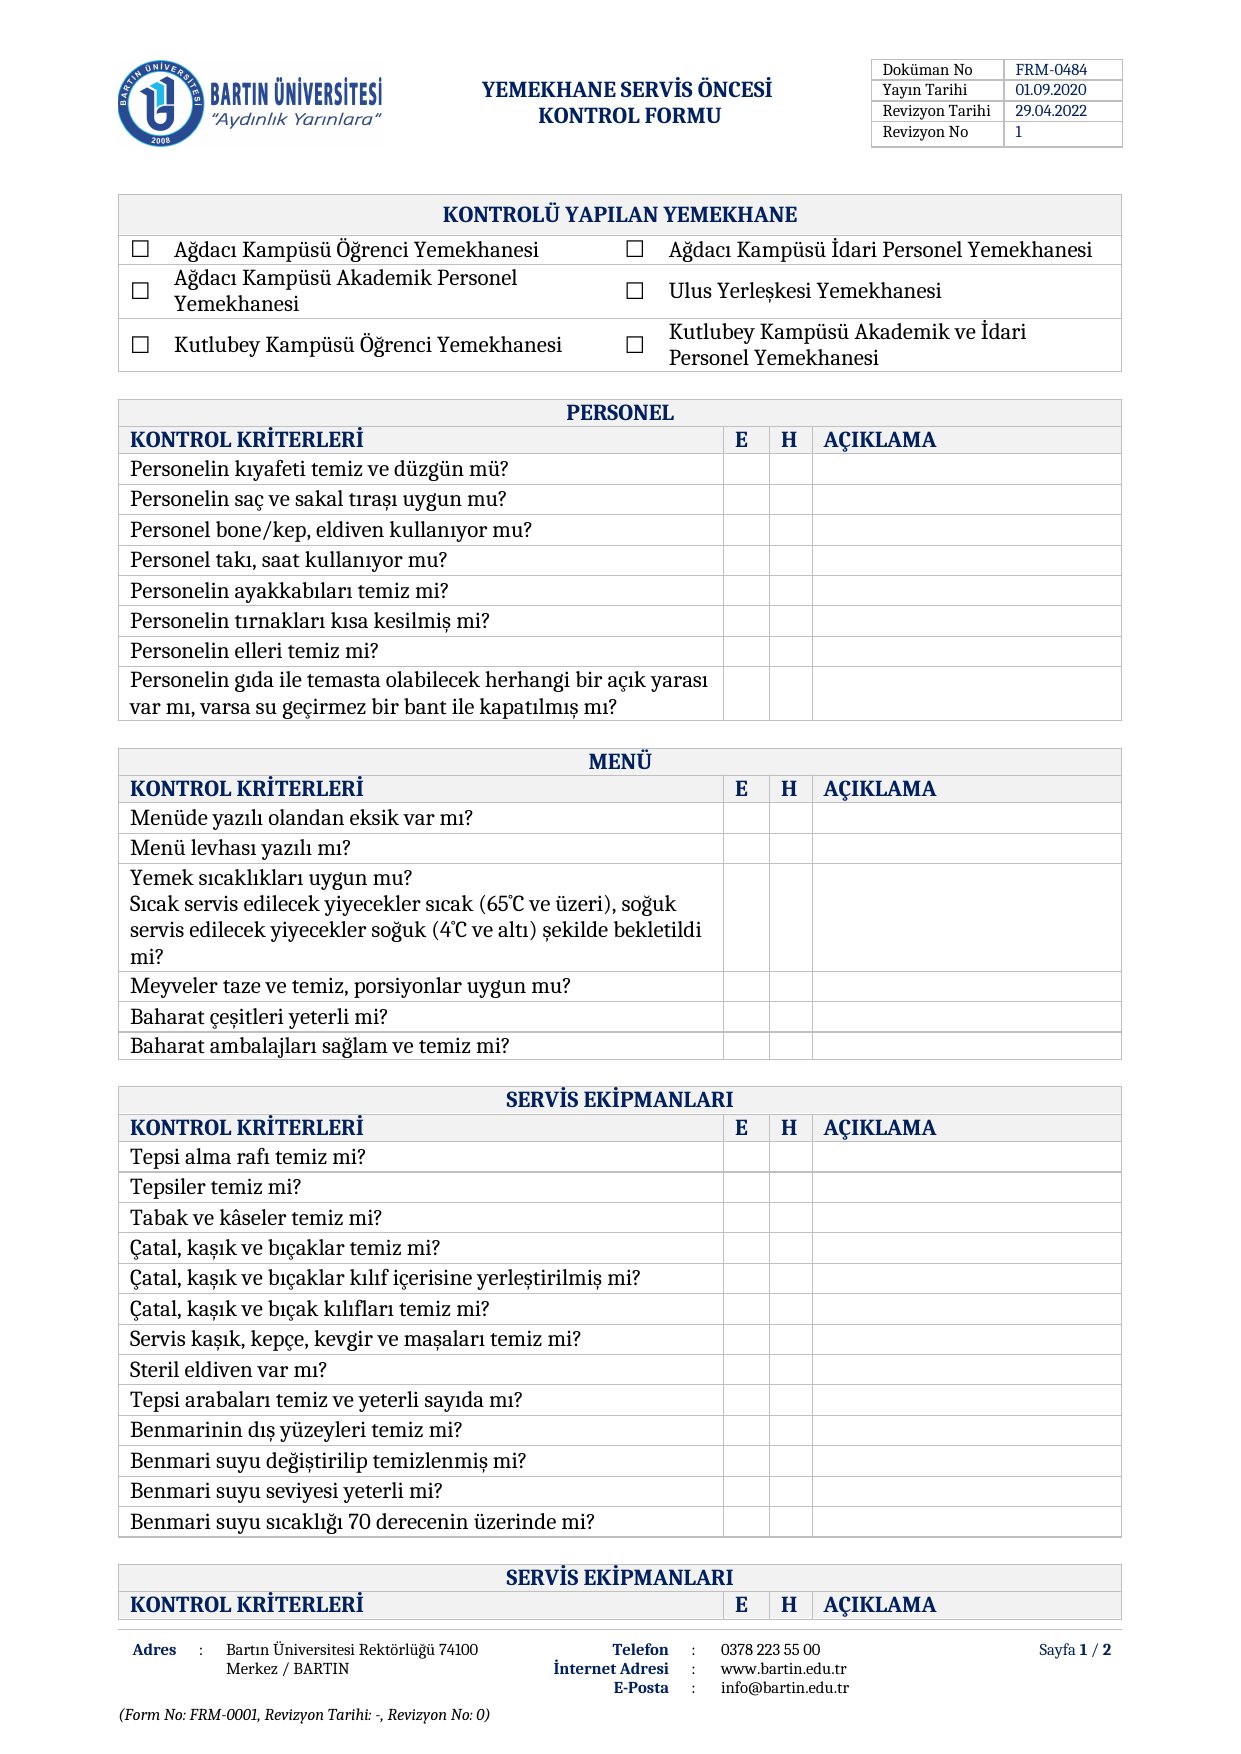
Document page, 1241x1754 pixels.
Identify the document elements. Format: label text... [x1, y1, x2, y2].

table_cell [770, 1294, 812, 1323]
table_cell Ağdacı Kampüsü Öğrenci Yemekhanesi [163, 236, 613, 264]
table_cell [724, 515, 769, 544]
table_cell [813, 1325, 1121, 1354]
table_cell [813, 1203, 1121, 1232]
table_cell [770, 972, 812, 1001]
table_cell Tepsiler temiz mi? [119, 1173, 723, 1202]
table_cell E [724, 427, 769, 453]
table_cell KONTROL KRİTERLERİ [119, 427, 723, 453]
table_cell [724, 1446, 769, 1476]
table_cell Menü levhası yazılı mı? [119, 834, 723, 863]
table_cell Ağdacı Kampüsü Akademik Personel Yemekhanesi [163, 265, 613, 317]
table_cell [724, 1325, 769, 1354]
table_cell [770, 1477, 812, 1506]
table_cell [724, 1416, 769, 1445]
table_cell Benmari suyu seviyesi yeterli mi? [119, 1477, 723, 1506]
table_cell Menüde yazılı olandan eksik var mı? [119, 803, 723, 833]
table_cell [770, 1507, 812, 1536]
table_cell [724, 606, 769, 636]
table_cell H [770, 1115, 812, 1141]
table_cell [813, 1507, 1121, 1536]
table_header PERSONEL [119, 400, 1121, 426]
table_cell Çatal, kaşık ve bıçak kılıfları temiz mi? [119, 1294, 723, 1323]
table_cell [770, 454, 812, 484]
table_cell [724, 1142, 769, 1171]
table_cell Servis kaşık, kepçe, kevgir ve maşaları temiz mi? [119, 1325, 723, 1354]
table_cell Yemek sıcaklıkları uygun mu? Sıcak servis edilecek yiyecekler sıcak (65˚C ve üzeri), soğuk servis edilecek yiyecekler soğuk (4˚C ve altı) şekilde bekletildi mi? [119, 864, 723, 971]
table_cell [770, 546, 812, 575]
table_cell [813, 576, 1121, 605]
table_cell Steril eldiven var mı? [119, 1355, 723, 1384]
table_cell [770, 485, 812, 514]
table_cell [724, 864, 769, 971]
table_cell [813, 864, 1121, 971]
picture [118, 60, 382, 147]
table_cell [770, 1203, 812, 1232]
table_cell [813, 606, 1121, 636]
table_cell [724, 1264, 769, 1293]
table_cell [724, 1203, 769, 1232]
table_cell [724, 637, 769, 666]
table_cell [813, 667, 1121, 720]
table_cell [813, 1173, 1121, 1202]
table_cell Personelin elleri temiz mi? [119, 637, 723, 666]
table_cell [813, 803, 1121, 833]
table_cell H [770, 1592, 812, 1618]
table_cell E [724, 1115, 769, 1141]
table_cell Tepsi arabaları temiz ve yeterli sayıda mı? [119, 1385, 723, 1415]
table_cell [813, 1355, 1121, 1384]
table_cell Benmari suyu değiştirilip temizlenmiş mi? [119, 1446, 723, 1476]
table_cell Personelin gıda ile temasta olabilecek herhangi bir açık yarası var mı, varsa su geçirmez bir bant ile kapatılmış mı? [119, 667, 723, 720]
table_cell [770, 1446, 812, 1476]
table_cell [724, 576, 769, 605]
table_cell E [724, 1592, 769, 1618]
table_cell [724, 1507, 769, 1536]
table_header SERVİS EKİPMANLARI [119, 1565, 1121, 1591]
table_cell Baharat ambalajları sağlam ve temiz mi? [119, 1033, 723, 1059]
table_cell [770, 864, 812, 971]
table_cell Ağdacı Kampüsü İdari Personel Yemekhanesi [657, 236, 1121, 264]
table_cell [813, 1385, 1121, 1415]
table_cell [724, 454, 769, 484]
table_cell KONTROL KRİTERLERİ [119, 1115, 723, 1141]
table_cell [770, 1142, 812, 1171]
table_cell [724, 1355, 769, 1384]
table_cell E [724, 776, 769, 802]
table_cell [813, 485, 1121, 514]
table_cell Personelin ayakkabıları temiz mi? [119, 576, 723, 605]
table_cell [724, 1385, 769, 1415]
table_cell Tabak ve kâseler temiz mi? [119, 1203, 723, 1232]
table_cell [813, 1446, 1121, 1476]
table_cell [813, 1033, 1121, 1059]
table_cell [724, 1002, 769, 1031]
table_cell Benmarinin dış yüzeyleri temiz mi? [119, 1416, 723, 1445]
table_cell [813, 834, 1121, 863]
table_cell [724, 803, 769, 833]
table_cell [770, 515, 812, 544]
table_header MENÜ [119, 749, 1121, 775]
table_header SERVİS EKİPMANLARI [119, 1087, 1121, 1113]
table_cell [724, 1033, 769, 1059]
table_cell [770, 606, 812, 636]
table_cell AÇIKLAMA [813, 1115, 1121, 1141]
table_cell H [770, 776, 812, 802]
table_cell Personel takı, saat kullanıyor mu? [119, 546, 723, 575]
table_cell [724, 546, 769, 575]
table_cell Ulus Yerleşkesi Yemekhanesi [657, 265, 1121, 317]
table_cell AÇIKLAMA [813, 1592, 1121, 1618]
table_cell [813, 515, 1121, 544]
table_cell [770, 1416, 812, 1445]
table_cell [770, 576, 812, 605]
table_cell [724, 1233, 769, 1263]
table_cell Personelin tırnakları kısa kesilmiş mi? [119, 606, 723, 636]
table_cell [813, 546, 1121, 575]
table_cell [813, 1264, 1121, 1293]
table_cell [770, 803, 812, 833]
table_cell [770, 1385, 812, 1415]
table_cell AÇIKLAMA [813, 776, 1121, 802]
table_cell AÇIKLAMA [813, 427, 1121, 453]
table_cell [813, 1416, 1121, 1445]
table_cell [813, 1477, 1121, 1506]
table_cell Çatal, kaşık ve bıçaklar temiz mi? [119, 1233, 723, 1263]
table_cell [724, 834, 769, 863]
table_cell [770, 1233, 812, 1263]
table_header KONTROLÜ YAPILAN YEMEKHANE [119, 195, 1121, 234]
table_cell Baharat çeşitleri yeterli mi? [119, 1002, 723, 1031]
table_cell [724, 1477, 769, 1506]
table_cell [724, 1173, 769, 1202]
table_cell Personel bone/kep, eldiven kullanıyor mu? [119, 515, 723, 544]
table_cell [813, 637, 1121, 666]
table_cell Benmari suyu sıcaklığı 70 derecenin üzerinde mi? [119, 1507, 723, 1536]
table_cell [724, 485, 769, 514]
table_cell [770, 1002, 812, 1031]
table_cell Çatal, kaşık ve bıçaklar kılıf içerisine yerleştirilmiş mi? [119, 1264, 723, 1293]
table_cell [724, 667, 769, 720]
table_cell [770, 834, 812, 863]
table_cell Kutlubey Kampüsü Akademik ve İdari Personel Yemekhanesi [657, 319, 1121, 371]
table_cell [770, 1173, 812, 1202]
table_cell [813, 972, 1121, 1001]
table_cell [770, 1355, 812, 1384]
table_cell Personelin kıyafeti temiz ve düzgün mü? [119, 454, 723, 484]
table_cell [770, 667, 812, 720]
table_cell [813, 454, 1121, 484]
table_cell [813, 1233, 1121, 1263]
table_cell [724, 972, 769, 1001]
table_cell [770, 637, 812, 666]
table_cell [813, 1294, 1121, 1323]
table_cell Tepsi alma rafı temiz mi? [119, 1142, 723, 1171]
table_cell [813, 1002, 1121, 1031]
table_cell Kutlubey Kampüsü Öğrenci Yemekhanesi [163, 319, 613, 371]
table_cell Personelin saç ve sakal tıraşı uygun mu? [119, 485, 723, 514]
table_cell [770, 1264, 812, 1293]
table_cell Meyveler taze ve temiz, porsiyonlar uygun mu? [119, 972, 723, 1001]
table_cell [770, 1325, 812, 1354]
table_cell [770, 1033, 812, 1059]
table_cell [813, 1142, 1121, 1171]
table_cell [724, 1294, 769, 1323]
table_cell KONTROL KRİTERLERİ [119, 776, 723, 802]
table_cell KONTROL KRİTERLERİ [119, 1592, 723, 1618]
table_cell H [770, 427, 812, 453]
